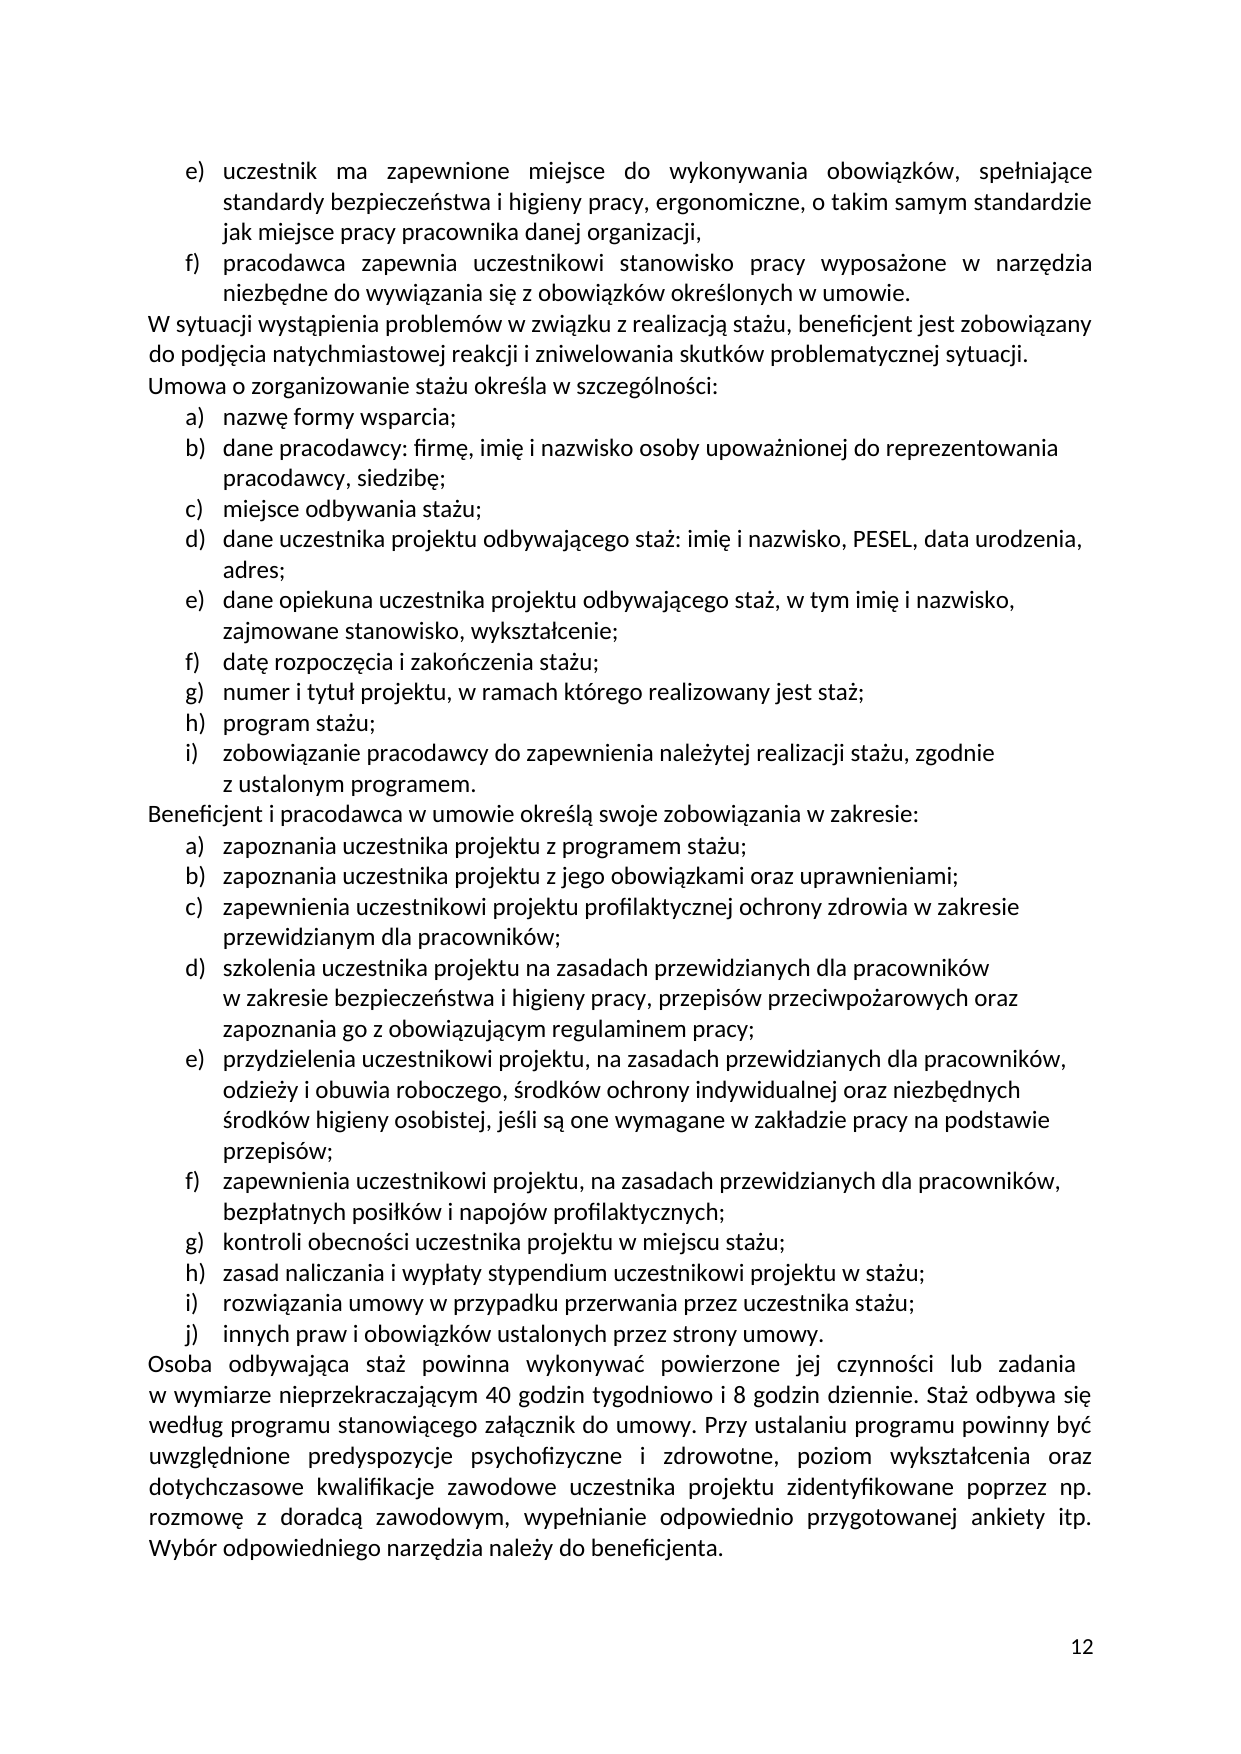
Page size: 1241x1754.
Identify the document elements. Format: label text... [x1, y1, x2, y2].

text W sytuacji wystąpienia problemów w związku z realizacją stażu, beneficjent jest zobowiązany do podjęcia natychmiastowej reakcji i zniwelowania skutków problematycznej sytuacji. [148, 308, 1093, 369]
list przydzielenia uczestnikowi projektu, na zasadach przewidzianych dla pracowników, odzieży i obuwia roboczego, środków ochrony indywidualnej oraz niezbędnych środków higieny osobistej, jeśli są one wymagane w zakładzie pracy na podstawie przepisów; [185, 1043, 1093, 1166]
list rozwiązania umowy w przypadku przerwania przez uczestnika stażu; [185, 1288, 1093, 1318]
list dane pracodawcy: firmę, imię i nazwisko osoby upoważnionej do reprezentowania pracodawcy, siedzibę; [185, 432, 1093, 493]
list dane opiekuna uczestnika projektu odbywającego staż, w tym imię i nazwisko, zajmowane stanowisko, wykształcenie; [185, 584, 1093, 646]
list miejsce odbywania stażu; [185, 493, 1093, 523]
list nazwę formy wsparcia; [185, 401, 1093, 432]
list program stażu; [185, 707, 1093, 737]
text Osoba odbywająca staż powinna wykonywać powierzone jej czynności lub zadania w wymiarze nieprzekraczającym 40 godzin tygodniowo i 8 godzin dziennie. Staż odbywa się według programu stanowiącego załącznik do umowy. Przy ustalaniu programu powinny być uwzględnione predyspozycje psychofizyczne i zdrowotne, poziom wykształcenia oraz dotychczasowe kwalifikacje zawodowe uczestnika projektu zidentyfikowane poprzez np. rozmowę z doradcą zawodowym, wypełnianie odpowiednio przygotowanej ankiety itp. Wybór odpowiedniego narzędzia należy do beneficjenta. [148, 1349, 1093, 1562]
list zobowiązanie pracodawcy do zapewnienia należytej realizacji stażu, zgodnie z ustalonym programem. [185, 737, 1093, 798]
list zapewnienia uczestnikowi projektu profilaktycznej ochrony zdrowia w zakresie przewidzianym dla pracowników; [185, 891, 1093, 952]
list zapoznania uczestnika projektu z programem stażu; [185, 830, 1093, 860]
text Umowa o zorganizowanie stażu określa w szczególności: [148, 370, 1093, 400]
text Beneficjent i pracodawca w umowie określą swoje zobowiązania w zakresie: [148, 798, 1093, 829]
list zasad naliczania i wypłaty stypendium uczestnikowi projektu w stażu; [185, 1257, 1093, 1288]
list kontroli obecności uczestnika projektu w miejscu stażu; [185, 1227, 1093, 1257]
list dane uczestnika projektu odbywającego staż: imię i nazwisko, PESEL, data urodzenia, adres; [185, 523, 1093, 584]
list innych praw i obowiązków ustalonych przez strony umowy. [185, 1318, 1093, 1349]
list pracodawca zapewnia uczestnikowi stanowisko pracy wyposażone w narzędzia niezbędne do wywiązania się z obowiązków określonych w umowie. [185, 247, 1093, 308]
list zapewnienia uczestnikowi projektu, na zasadach przewidzianych dla pracowników, bezpłatnych posiłków i napojów profilaktycznych; [185, 1166, 1093, 1227]
list datę rozpoczęcia i zakończenia stażu; [185, 646, 1093, 676]
list uczestnik ma zapewnione miejsce do wykonywania obowiązków, spełniające standardy bezpieczeństwa i higieny pracy, ergonomiczne, o takim samym standardzie jak miejsce pracy pracownika danej organizacji, [185, 155, 1093, 247]
list numer i tytuł projektu, w ramach którego realizowany jest staż; [185, 676, 1093, 707]
list szkolenia uczestnika projektu na zasadach przewidzianych dla pracowników w zakresie bezpieczeństwa i higieny pracy, przepisów przeciwpożarowych oraz zapoznania go z obowiązującym regulaminem pracy; [185, 952, 1093, 1043]
list zapoznania uczestnika projektu z jego obowiązkami oraz uprawnieniami; [185, 860, 1093, 891]
